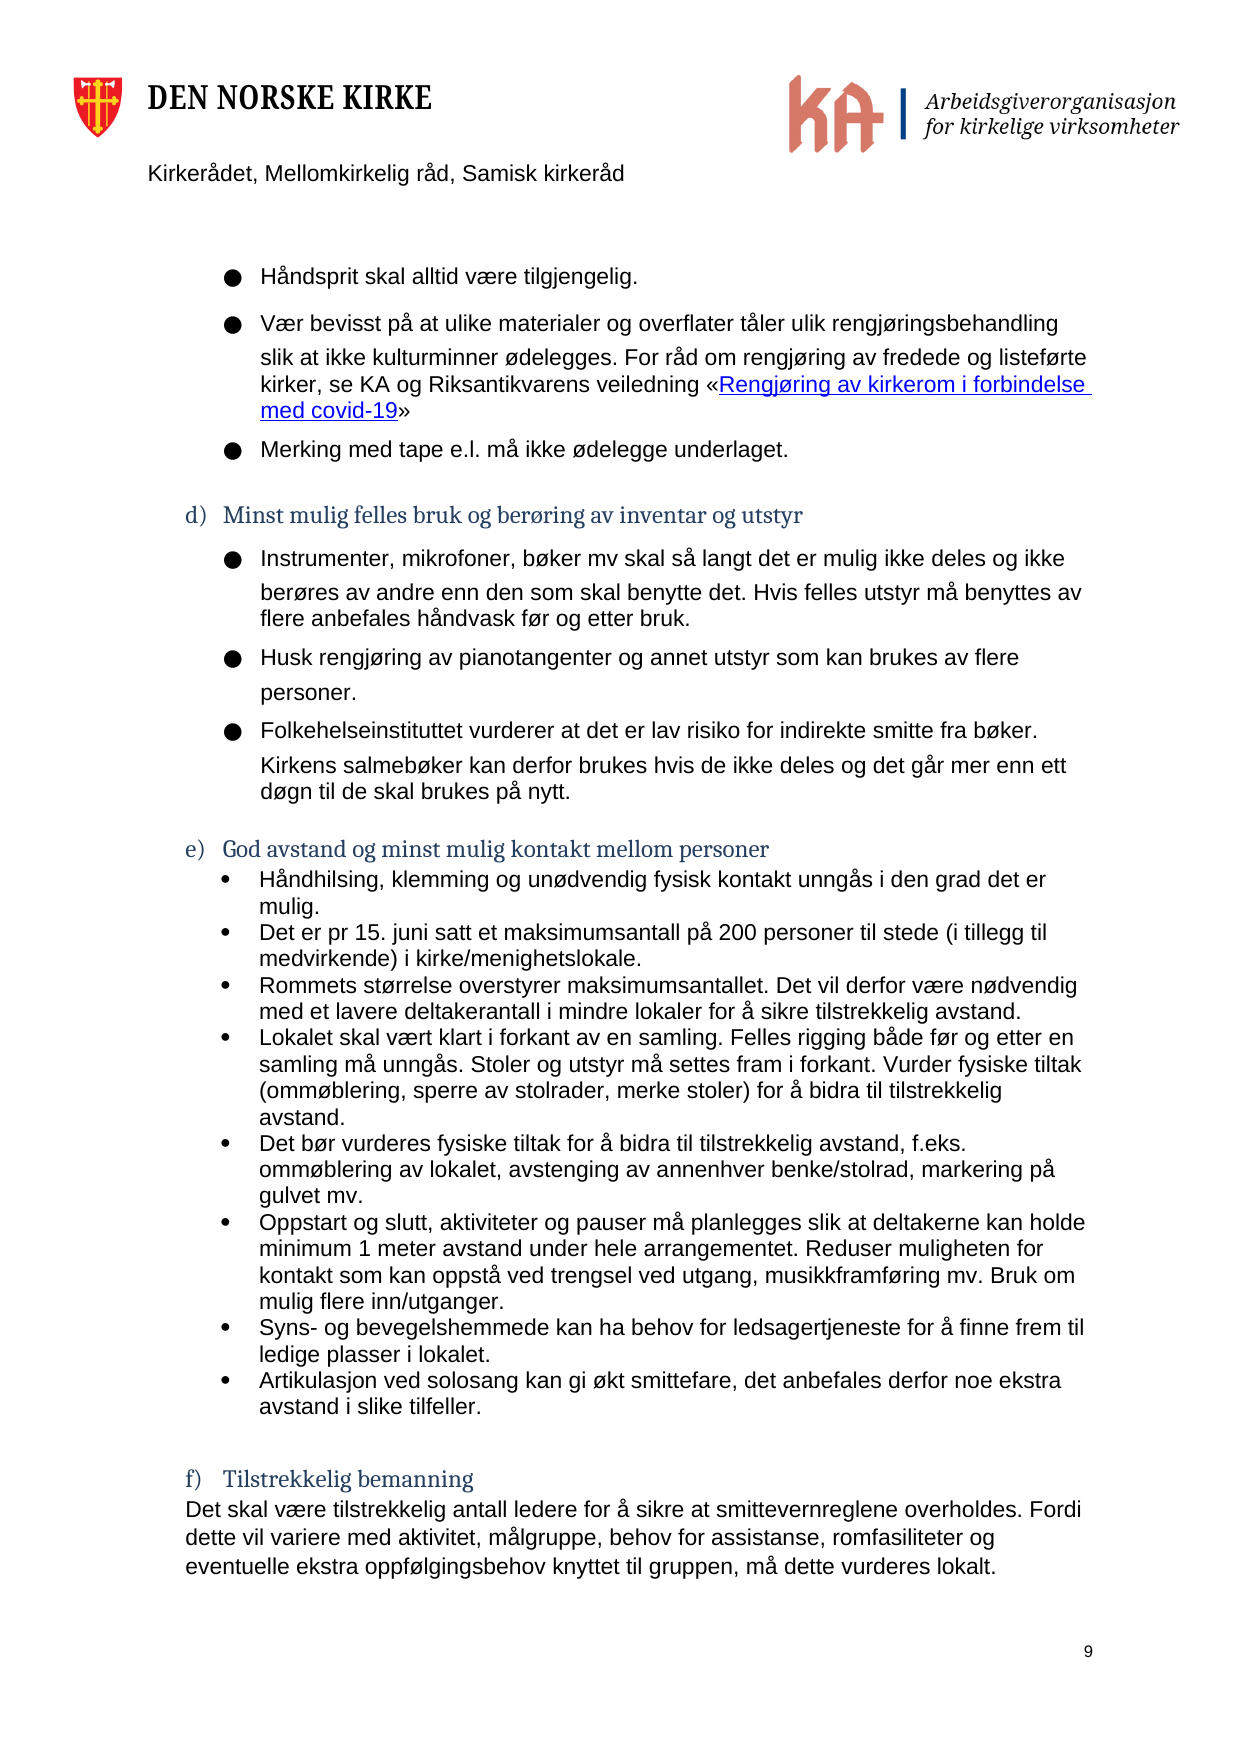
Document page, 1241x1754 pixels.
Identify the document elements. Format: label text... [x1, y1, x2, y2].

list Håndhilsing, klemming og unødvendig fysisk kontakt unngås i den grad det er mulig. [221, 866, 1093, 919]
list Artikulasjon ved solosang kan gi økt smittefare, det anbefales derfor noe ekstra avstand i slike tilfeller. [221, 1367, 1093, 1420]
list Instrumenter, mikrofoner, bøker mv skal så langt det er mulig ikke deles og ikke berøres av andre enn den som skal benytte det. Hvis felles utstyr må benyttes av flere anbefales håndvask før og etter bruk. [223, 532, 1093, 632]
list Syns- og bevegelshemmede kan ha behov for ledsagertjeneste for å finne frem til ledige plasser i lokalet. [221, 1314, 1093, 1367]
list Det er pr 15. juni satt et maksimumsantall på 200 personer til stede (i tillegg til medvirkende) i kirke/menighetslokale. [221, 919, 1093, 972]
text Det skal være tilstrekkelig antall ledere for å sikre at smittevernreglene overholdes. Fordi dette vil variere med aktivitet, målgruppe, behov for assistanse, romfasiliteter og eventuelle ekstra oppfølgingsbehov knyttet til gruppen, må dette vurderes lokalt. [185, 1496, 1093, 1579]
list Lokalet skal vært klart i forkant av en samling. Felles rigging både før og etter en samling må unngås. Stoler og utstyr må settes fram i forkant. Vurder fysiske tiltak (ommøblering, sperre av stolrader, merke stoler) for å bidra til tilstrekkelig avstand. [221, 1024, 1093, 1130]
picture [787, 73, 1182, 154]
list Vær bevisst på at ulike materialer og overflater tåler ulik rengjøringsbehandling slik at ikke kulturminner ødelegges. For råd om rengjøring av fredede og listeførte kirker, se KA og Riksantikvarens veiledning «Rengjøring av kirkerom i forbindelse med covid-19» [223, 297, 1093, 423]
list Folkehelseinstituttet vurderer at det er lav risiko for indirekte smitte fra bøker. Kirkens salmebøker kan derfor brukes hvis de ikke deles og det går mer enn ett døgn til de skal brukes på nytt. [223, 705, 1093, 805]
subtitle Minst mulig felles bruk og berøring av inventar og utstyr [185, 501, 1093, 530]
subtitle God avstand og minst mulig kontakt mellom personer [185, 835, 1093, 864]
list Rommets størrelse overstyrer maksimumsantallet. Det vil derfor være nødvendig med et lavere deltakerantall i mindre lokaler for å sikre tilstrekkelig avstand. [221, 972, 1093, 1024]
list Det bør vurderes fysiske tiltak for å bidra til tilstrekkelig avstand, f.eks. ommøblering av lokalet, avstenging av annenhver benke/stolrad, markering på gulvet mv. [221, 1130, 1093, 1209]
list Husk rengjøring av pianotangenter og annet utstyr som kan brukes av flere personer. [223, 632, 1093, 705]
subtitle Tilstrekkelig bemanning [185, 1465, 1093, 1493]
picture [73, 77, 123, 140]
list Håndsprit skal alltid være tilgjengelig. [223, 250, 1093, 297]
list Oppstart og slutt, aktiviteter og pauser må planlegges slik at deltakerne kan holde minimum 1 meter avstand under hele arrangementet. Reduser muligheten for kontakt som kan oppstå ved trengsel ved utgang, musikkframføring mv. Bruk om mulig flere inn/utganger. [221, 1209, 1093, 1314]
list Merking med tape e.l. må ikke ødelegge underlaget. [223, 423, 1093, 470]
